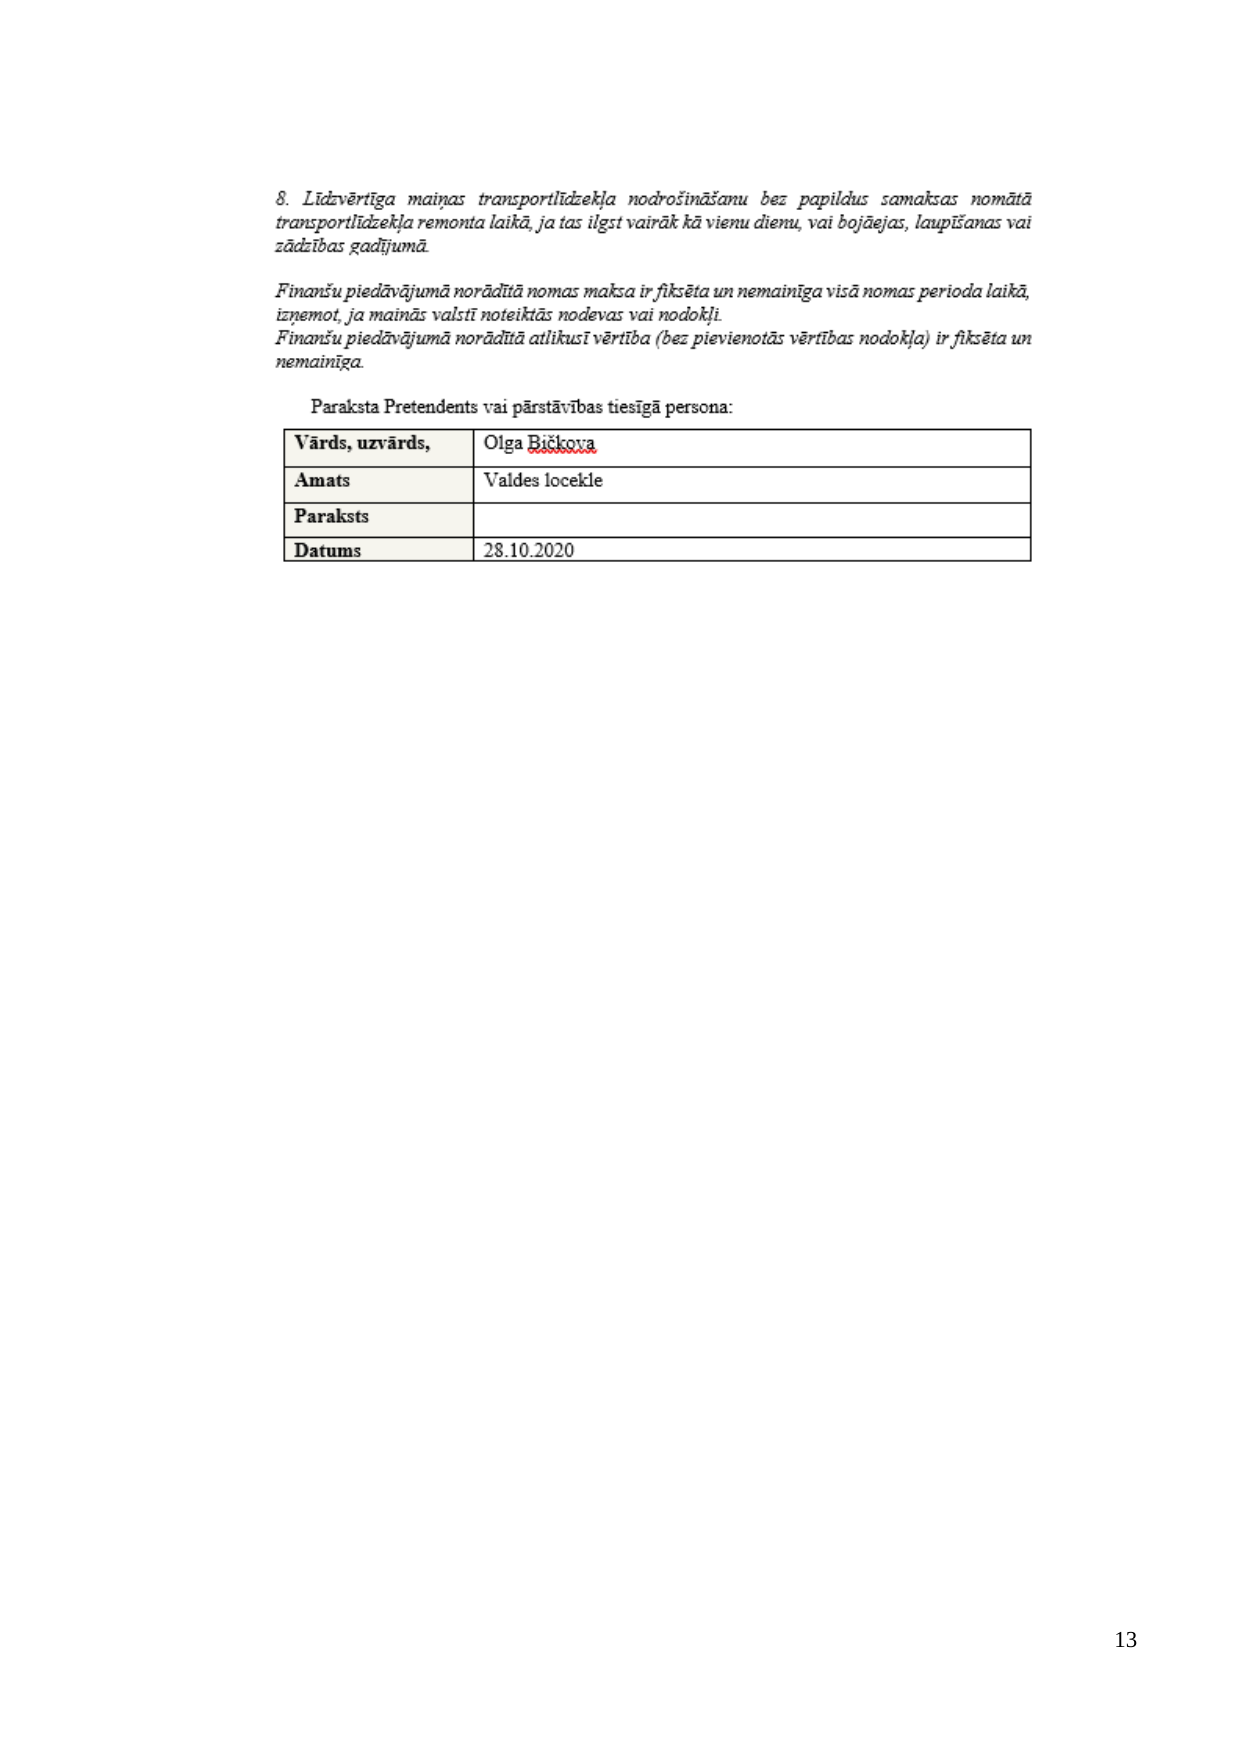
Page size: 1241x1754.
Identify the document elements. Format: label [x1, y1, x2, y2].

picture [218, 150, 1107, 1369]
